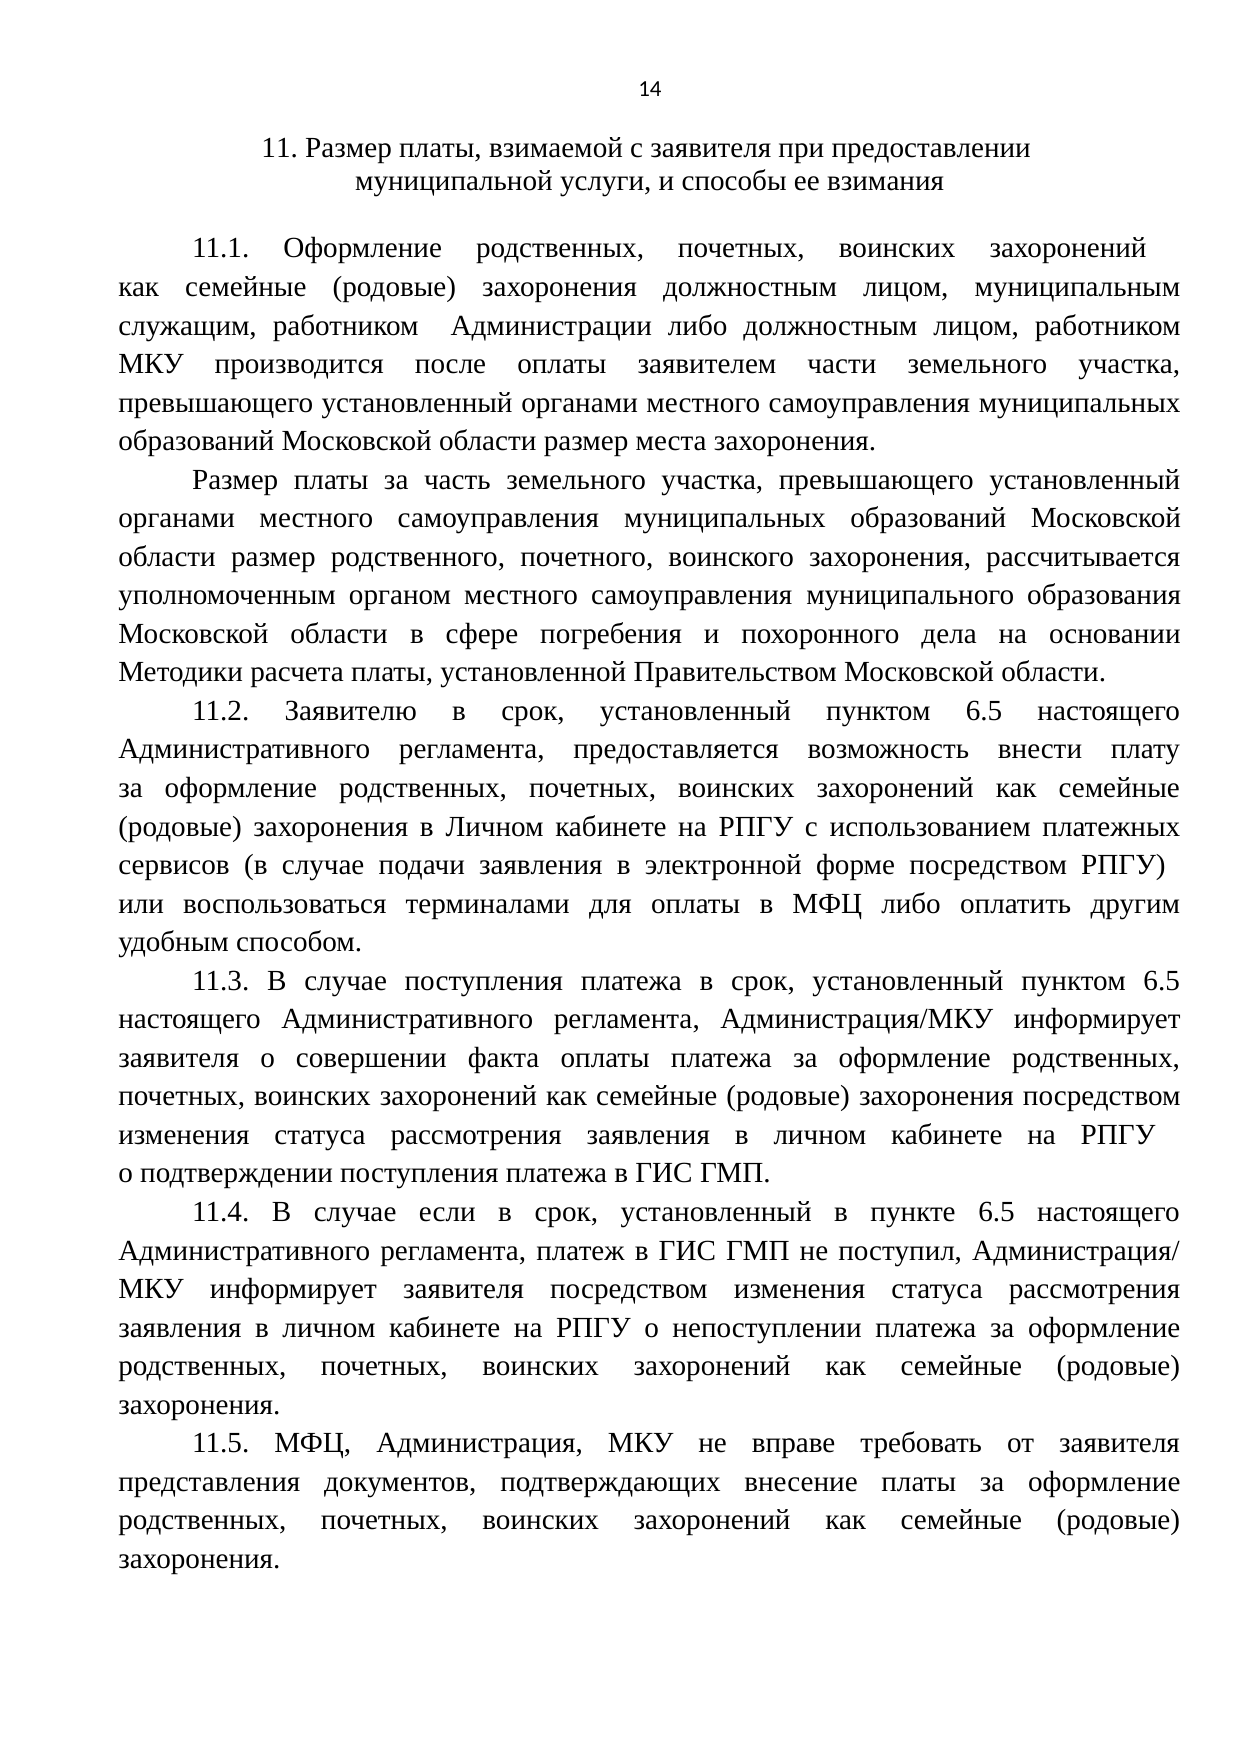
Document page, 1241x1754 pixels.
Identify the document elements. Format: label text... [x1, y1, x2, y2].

text 11.4. В случае если в срок, установленный в пункте 6.5 настоящего Административного регламента, платеж в ГИС ГМП не поступил, Администрация/ МКУ информирует заявителя посредством изменения статуса рассмотрения заявления в личном кабинете на РПГУ о непоступлении платежа за оформление родственных, почетных, воинских захоронений как семейные (родовые) захоронения. [118, 1194, 1181, 1420]
text 11.2. Заявителю в срок, установленный пунктом 6.5 настоящего Административного регламента, предоставляется возможность внести плату за оформление родственных, почетных, воинских захоронений как семейные (родовые) захоронения в Личном кабинете на РПГУ с использованием платежных сервисов (в случае подачи заявления в электронной форме посредством РПГУ) или воспользоваться терминалами для оплаты в МФЦ либо оплатить другим удобным способом. [118, 693, 1181, 958]
subtitle 11. Размер платы, взимаемой с заявителя при предоставлении муниципальной услуги, и способы ее взимания [118, 130, 1181, 197]
text 11.1. Оформление родственных, почетных, воинских захоронений как семейные (родовые) захоронения должностным лицом, муниципальным служащим, работником Администрации либо должностным лицом, работником МКУ производится после оплаты заявителем части земельного участка, превышающего установленный органами местного самоуправления муниципальных образований Московской области размер места захоронения. [118, 231, 1181, 457]
text Размер платы за часть земельного участка, превышающего установленный органами местного самоуправления муниципальных образований Московской области размер родственного, почетного, воинского захоронения, рассчитывается уполномоченным органом местного самоуправления муниципального образования Московской области в сфере погребения и похоронного дела на основании Методики расчета платы, установленной Правительством Московской области. [118, 462, 1181, 688]
text 11.3. В случае поступления платежа в срок, установленный пунктом 6.5 настоящего Административного регламента, Администрация/МКУ информирует заявителя о совершении факта оплаты платежа за оформление родственных, почетных, воинских захоронений как семейные (родовые) захоронения посредством изменения статуса рассмотрения заявления в личном кабинете на РПГУ о подтверждении поступления платежа в ГИС ГМП. [118, 963, 1181, 1189]
text 11.5. МФЦ, Администрация, МКУ не вправе требовать от заявителя представления документов, подтверждающих внесение платы за оформление родственных, почетных, воинских захоронений как семейные (родовые) захоронения. [118, 1425, 1181, 1574]
